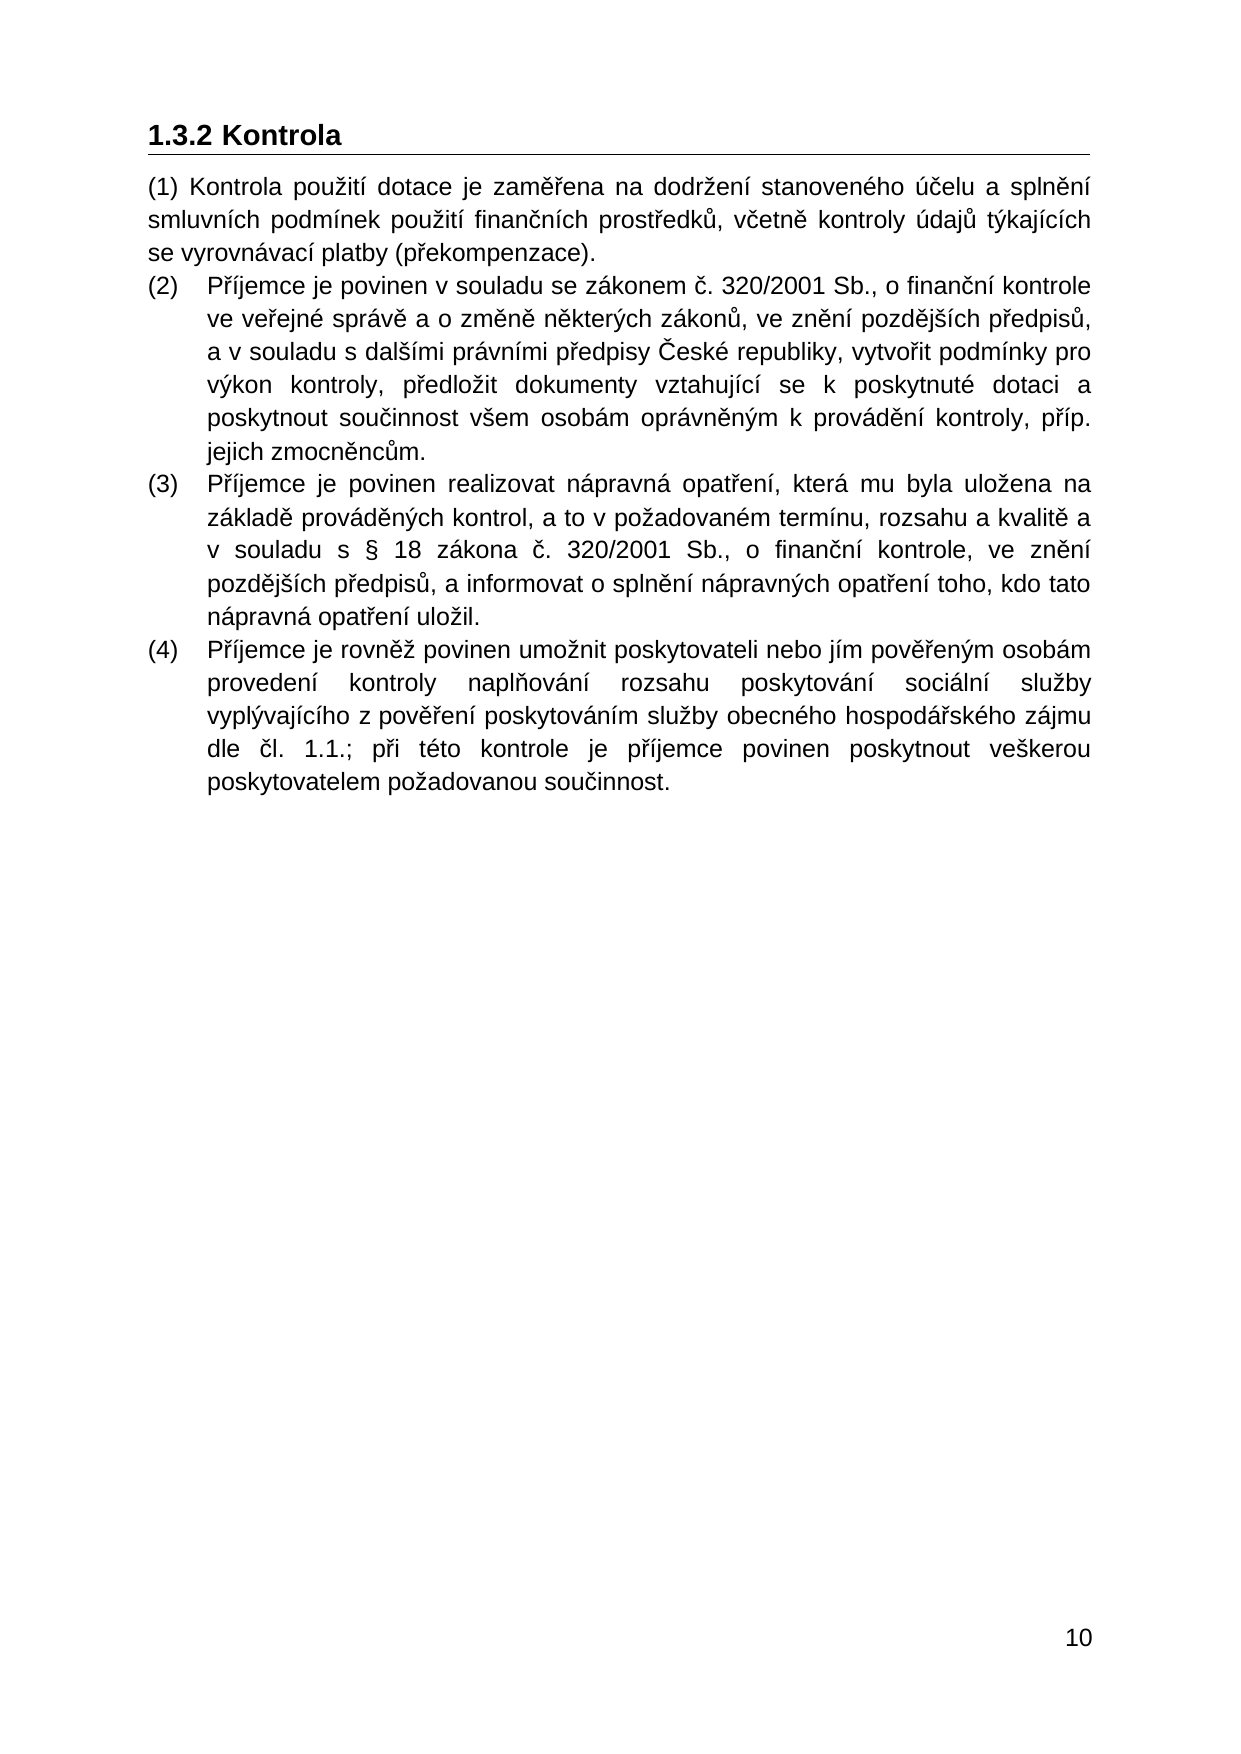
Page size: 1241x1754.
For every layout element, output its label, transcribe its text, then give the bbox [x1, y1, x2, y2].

text Příjemce je povinen realizovat nápravná opatření, která mu byla uložena na základě prováděných kontrol, a to v požadovaném termínu, rozsahu a kvalitě a v souladu s § 18 zákona č. 320/2001 Sb., o finanční kontrole, ve znění pozdějších předpisů, a informovat o splnění nápravných opatření toho, kdo tato nápravná opatření uložil. [148, 469, 1092, 630]
text Příjemce je povinen v souladu se zákonem č. 320/2001 Sb., o finanční kontrole ve veřejné správě a o změně některých zákonů, ve znění pozdějších předpisů, a v souladu s dalšími právními předpisy České republiky, vytvořit podmínky pro výkon kontroly, předložit dokumenty vztahující se k poskytnuté dotaci a poskytnout součinnost všem osobám oprávněným k provádění kontroly, příp. jejich zmocněncům. [148, 271, 1092, 465]
text Příjemce je rovněž povinen umožnit poskytovateli nebo jím pověřeným osobám provedení kontroly naplňování rozsahu poskytování sociální služby vyplývajícího z pověření poskytováním služby obecného hospodářského zájmu dle čl. 1.1.; při této kontrole je příjemce povinen poskytnout veškerou poskytovatelem požadovanou součinnost. [148, 634, 1092, 795]
subtitle Kontrola [148, 118, 1090, 154]
list Kontrola použití dotace je zaměřena na dodržení stanoveného účelu a splnění smluvních podmínek použití finančních prostředků, včetně kontroly údajů týkajících se vyrovnávací platby (překompenzace). [148, 172, 1092, 267]
